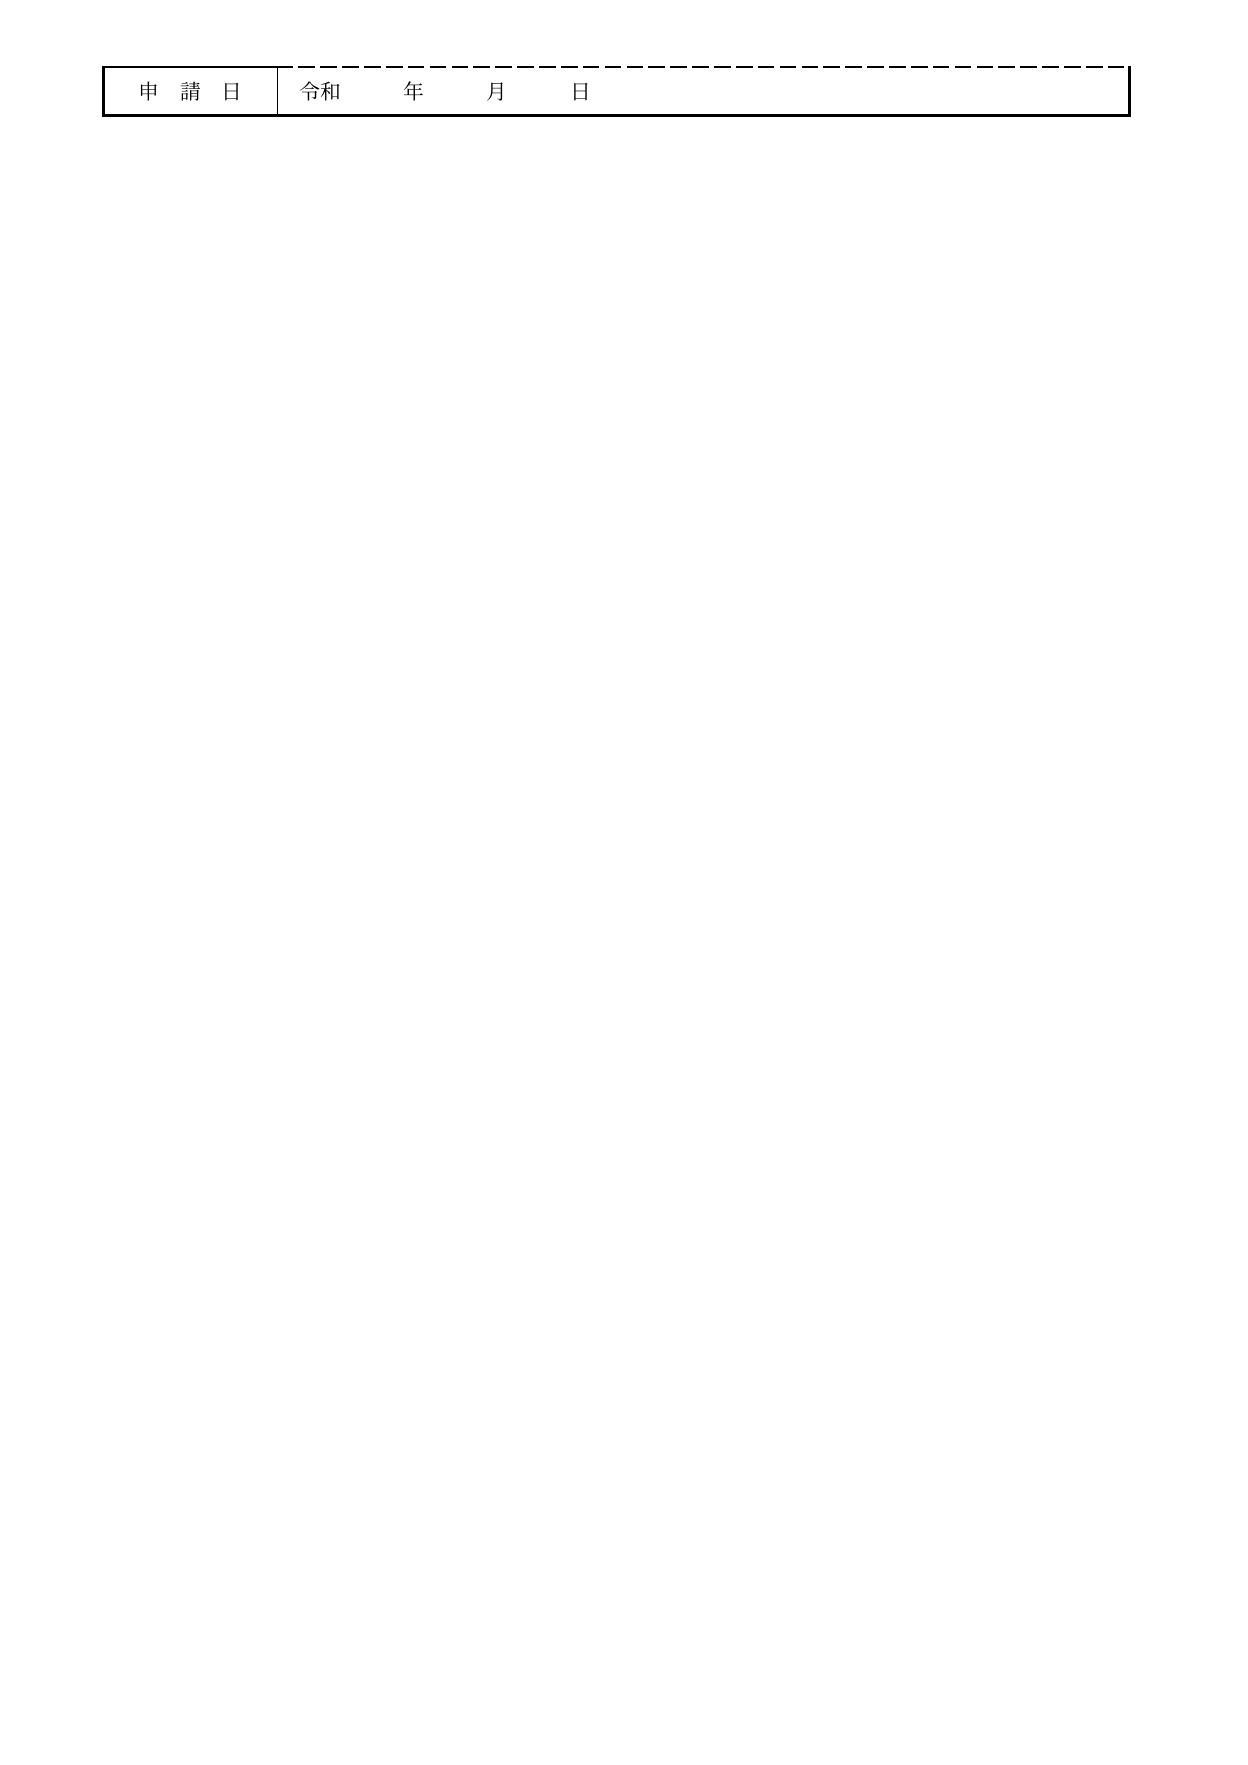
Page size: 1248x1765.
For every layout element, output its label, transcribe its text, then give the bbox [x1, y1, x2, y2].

table_cell 令和 年 月 日 [278, 66, 1128, 114]
table_cell 申 請 日 [105, 68, 277, 114]
